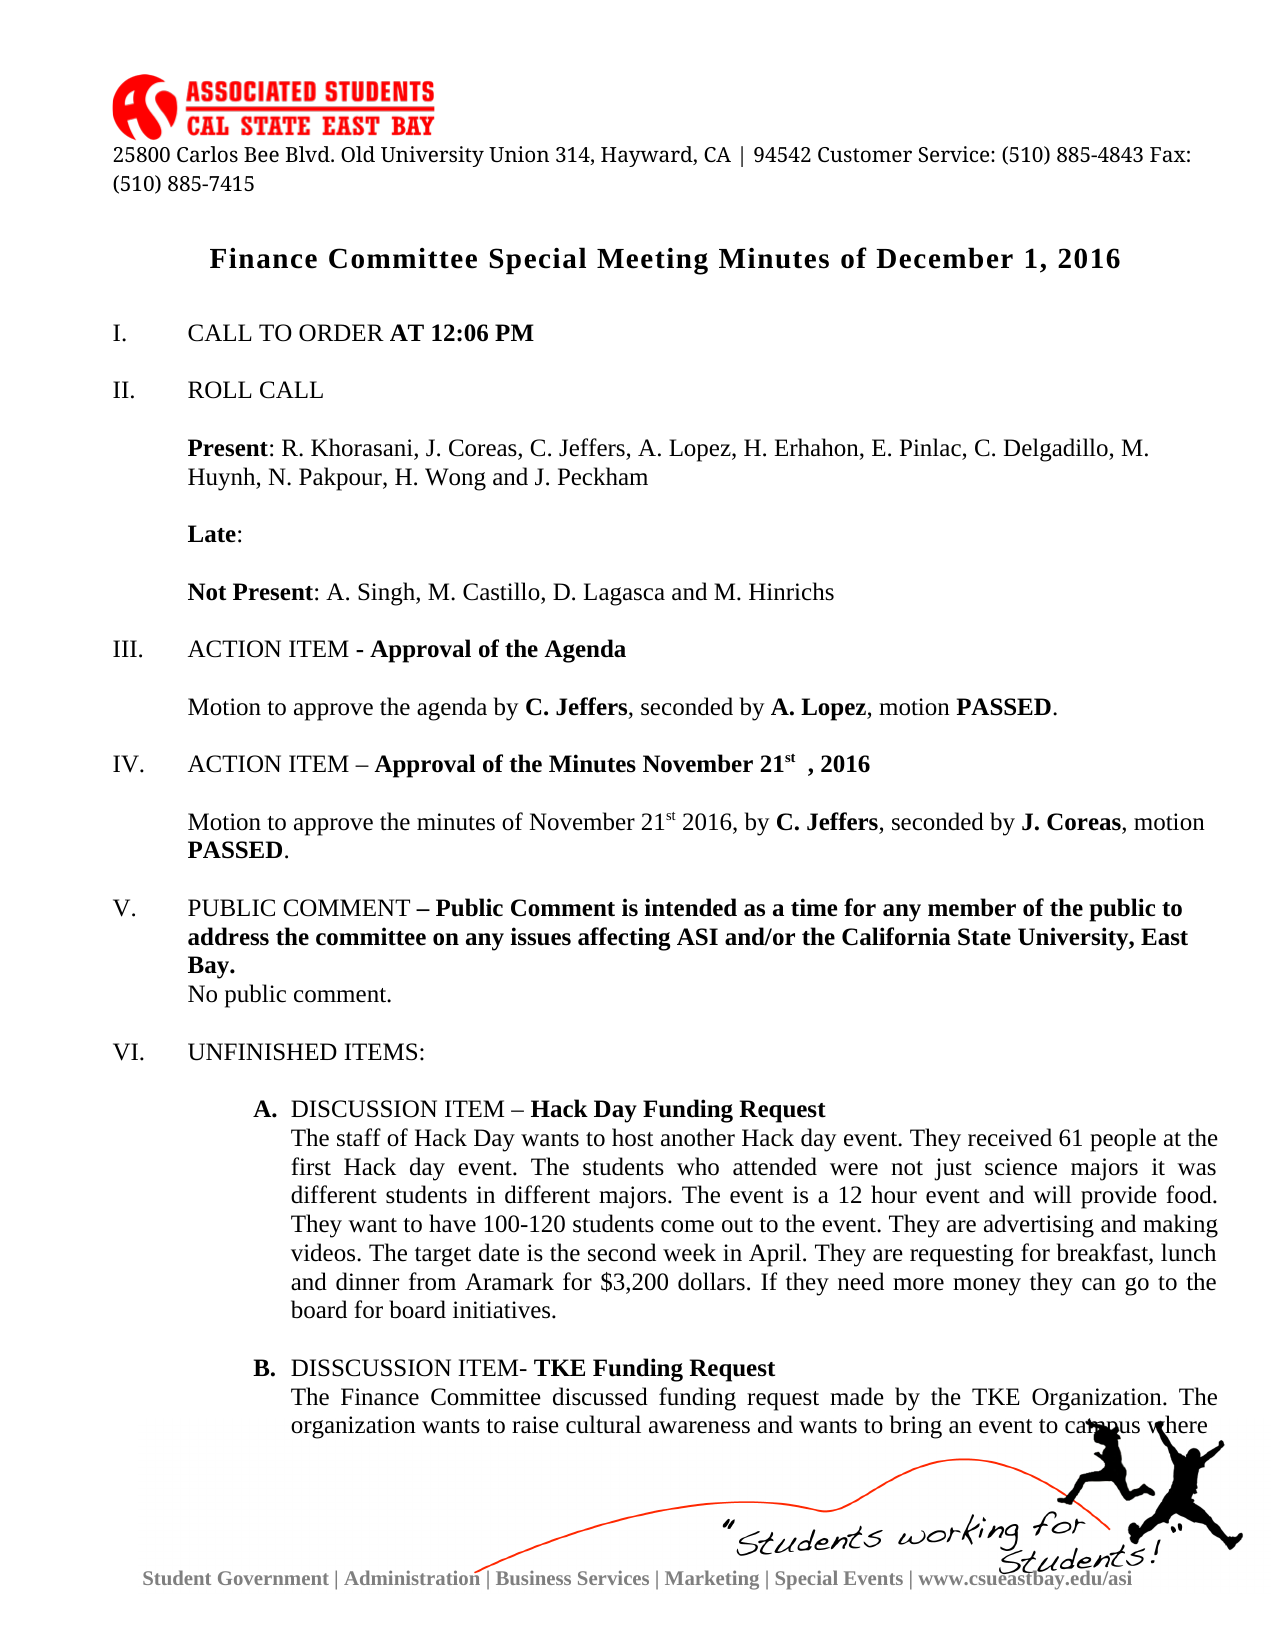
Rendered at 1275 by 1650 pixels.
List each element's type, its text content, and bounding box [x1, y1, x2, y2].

list ROLL CALL [112, 376, 1219, 404]
list DISSCUSSION ITEM- TKE Funding Request [253, 1353, 1219, 1382]
text The Finance Committee discussed funding request made by the TKE Organization. The organization wants to raise cultural awareness and wants to bring an event to campus where [291, 1382, 1219, 1439]
list UNFINISHED ITEMS: [112, 1037, 1219, 1066]
text Not Present: A. Singh, M. Castillo, D. Lagasca and M. Hinrichs [112, 577, 1219, 606]
picture [138, 1418, 1272, 1594]
list ACTION ITEM - Approval of the Agenda [112, 634, 1219, 663]
list DISCUSSION ITEM – Hack Day Funding Request [253, 1094, 1219, 1123]
list ACTION ITEM – Approval of the Minutes November 21st , 2016 [112, 749, 1219, 778]
list CALL TO ORDER AT 12:06 PM [112, 318, 1219, 347]
text Motion to approve the minutes of November 21st 2016, by C. Jeffers, seconded by J. Coreas, motion PASSED. [187, 807, 1219, 864]
subtitle Finance Committee Special Meeting Minutes of December 1, 2016 [112, 241, 1219, 275]
picture [112, 74, 435, 141]
list PUBLIC COMMENT – Public Comment is intended as a time for any member of the public to address the committee on any issues affecting ASI and/or the California State University, East Bay. [112, 893, 1219, 979]
text Motion to approve the agenda by C. Jeffers, seconded by A. Lopez, motion PASSED. [187, 692, 1219, 721]
text Late: [112, 519, 1219, 548]
text No public comment. [187, 979, 1219, 1008]
text Present: R. Khorasani, J. Coreas, C. Jeffers, A. Lopez, H. Erhahon, E. Pinlac, C. Delgadillo, M. Huynh, N. Pakpour, H. Wong and J. Peckham [187, 433, 1219, 491]
text The staff of Hack Day wants to host another Hack day event. They received 61 people at the first Hack day event. The students who attended were not just science majors it was different students in different majors. The event is a 12 hour event and will provide food. They want to have 100-120 students come out to the event. They are advertising and making videos. The target date is the second week in April. They are requesting for breakfast, lunch and dinner from Aramark for $3,200 dollars. If they need more money they can go to the board for board initiatives. [291, 1123, 1219, 1324]
